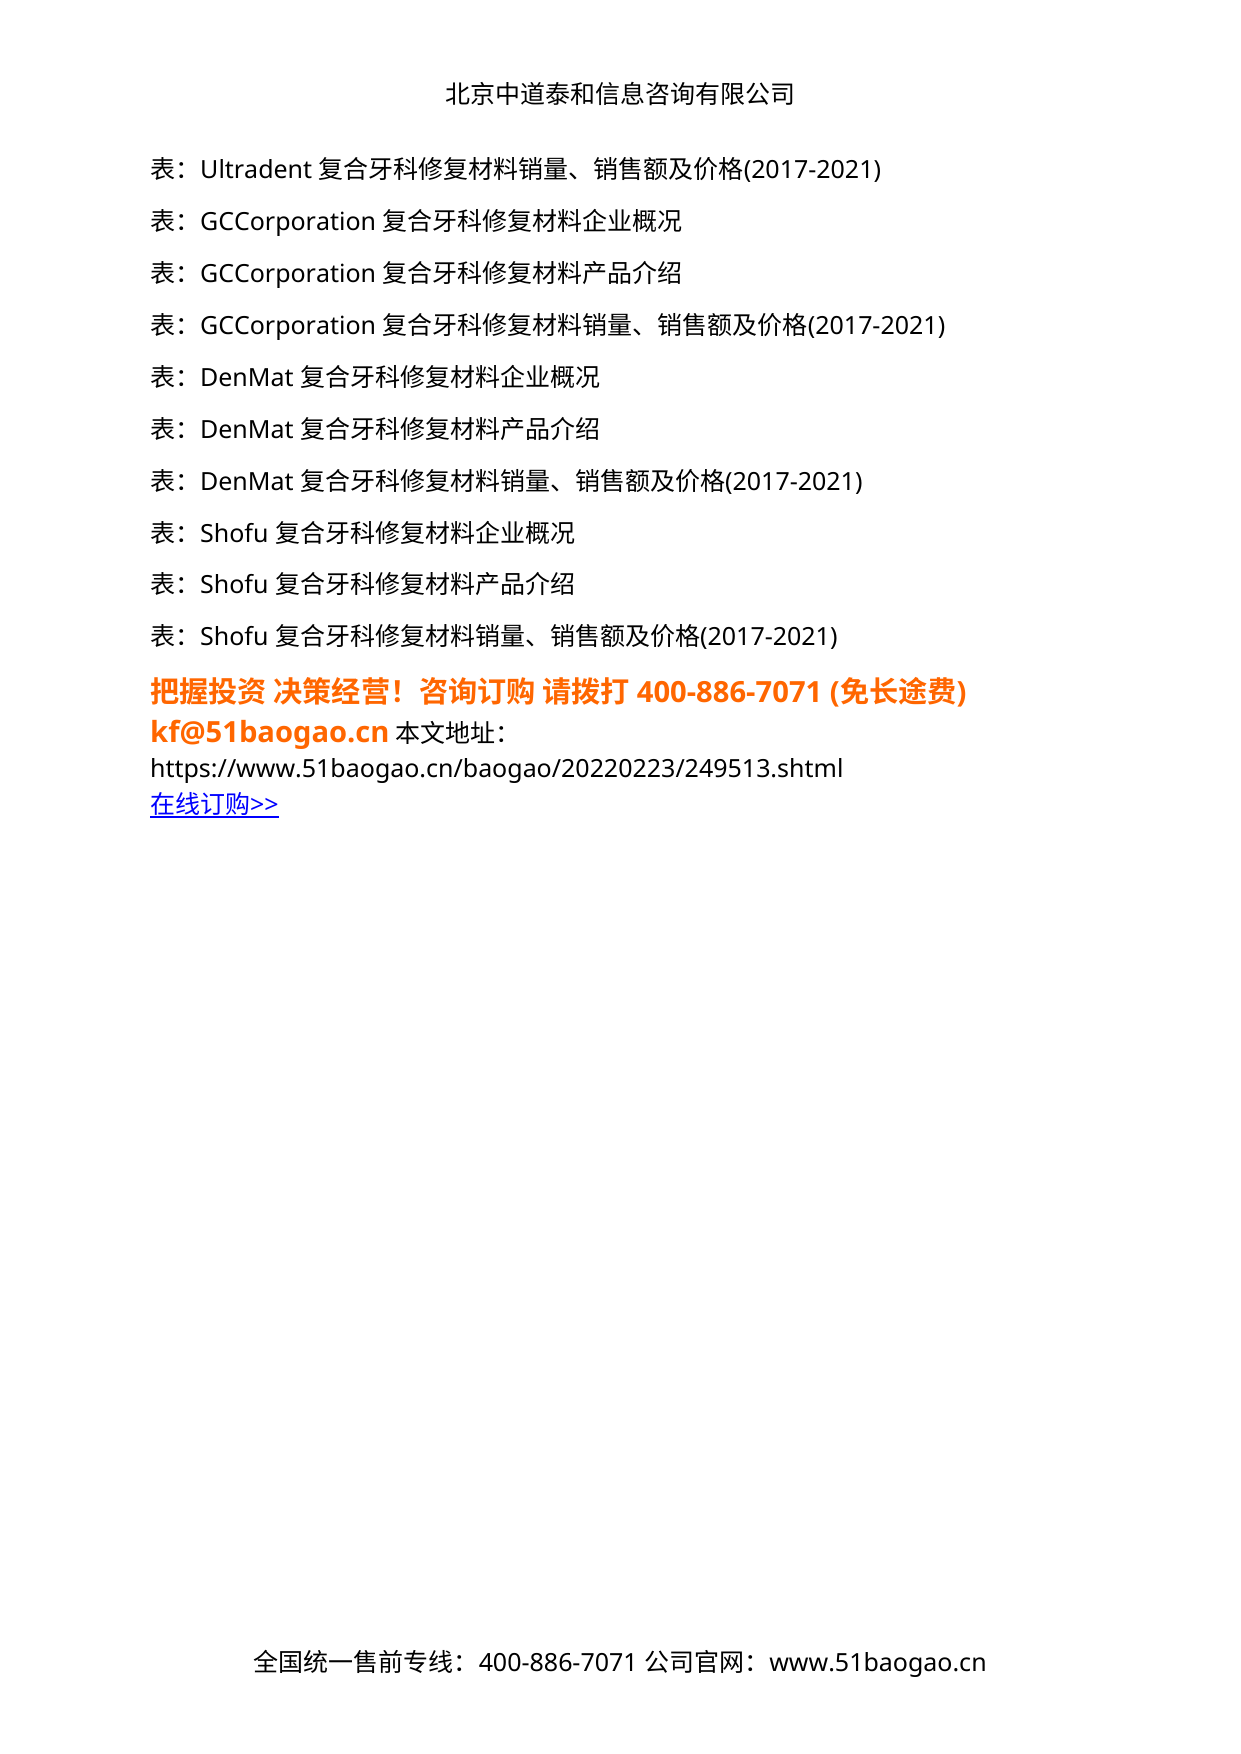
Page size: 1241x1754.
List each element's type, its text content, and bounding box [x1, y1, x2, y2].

text 表：GCCorporation 复合牙科修复材料企业概况 [150, 202, 1090, 238]
text 表：Shofu 复合牙科修复材料销量、销售额及价格(2017-2021) [150, 617, 1090, 653]
text 表：Shofu 复合牙科修复材料企业概况 [150, 513, 1090, 549]
text 把握投资 决策经营！咨询订购 请拨打 400-886-7071 (免长途费) kf@51baogao.cn本文地址：https://www.51baogao.cn/baogao/20220223/249513.shtml [150, 669, 1090, 785]
text 表：Shofu 复合牙科修复材料产品介绍 [150, 565, 1090, 601]
text 表：Ultradent 复合牙科修复材料销量、销售额及价格(2017-2021) [150, 150, 1090, 186]
text 在线订购>> [150, 785, 1090, 821]
text 表：DenMat 复合牙科修复材料产品介绍 [150, 409, 1090, 446]
text 表：GCCorporation 复合牙科修复材料产品介绍 [150, 254, 1090, 290]
text 表：DenMat 复合牙科修复材料企业概况 [150, 357, 1090, 394]
text 表：GCCorporation 复合牙科修复材料销量、销售额及价格(2017-2021) [150, 306, 1090, 342]
text 表：DenMat 复合牙科修复材料销量、销售额及价格(2017-2021) [150, 461, 1090, 497]
